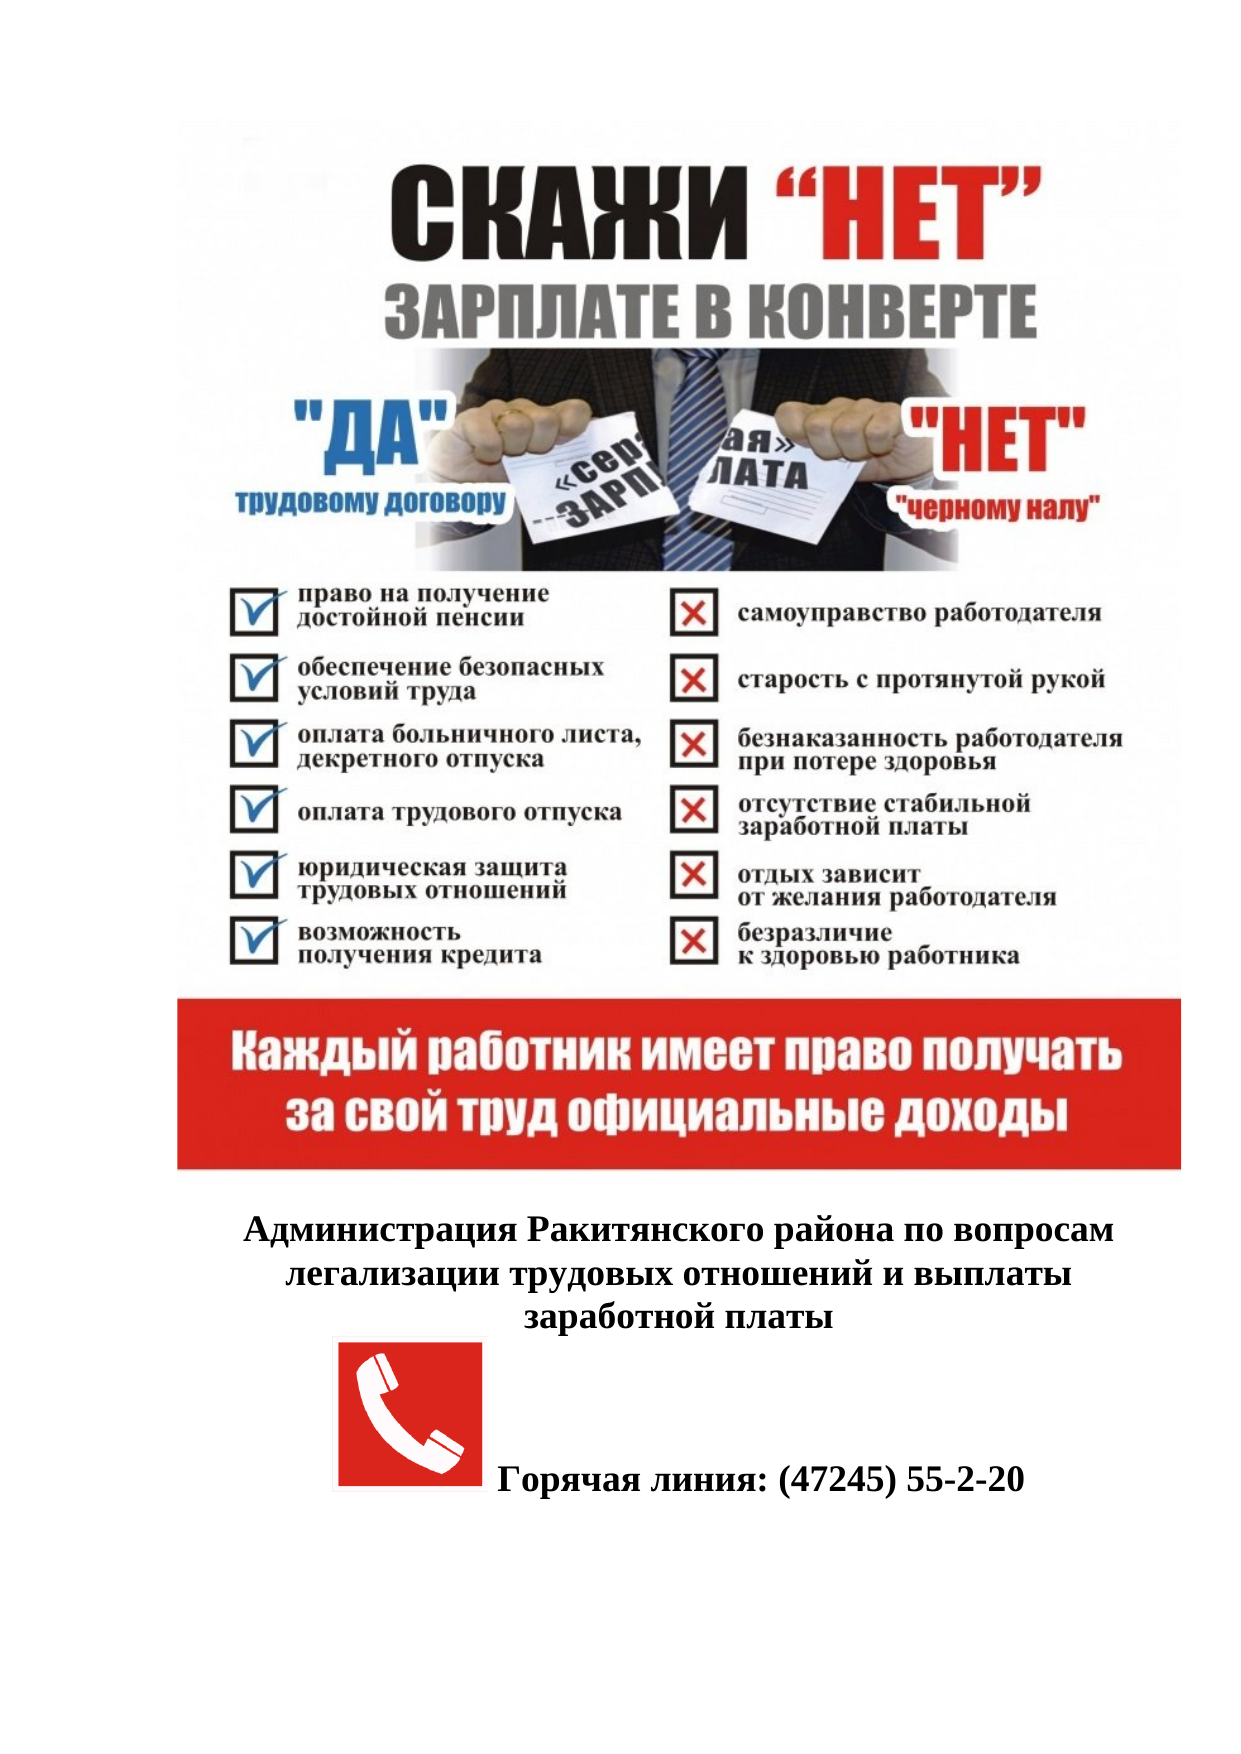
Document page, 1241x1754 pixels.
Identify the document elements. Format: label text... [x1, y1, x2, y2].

table_header Администрация Ракитянского района по вопросам легализации трудовых отношений и выплаты заработной платы Горячая линия: (47245) 55-2-20 [177, 1207, 1180, 1499]
picture [332, 1336, 488, 1492]
picture [177, 118, 1182, 1182]
